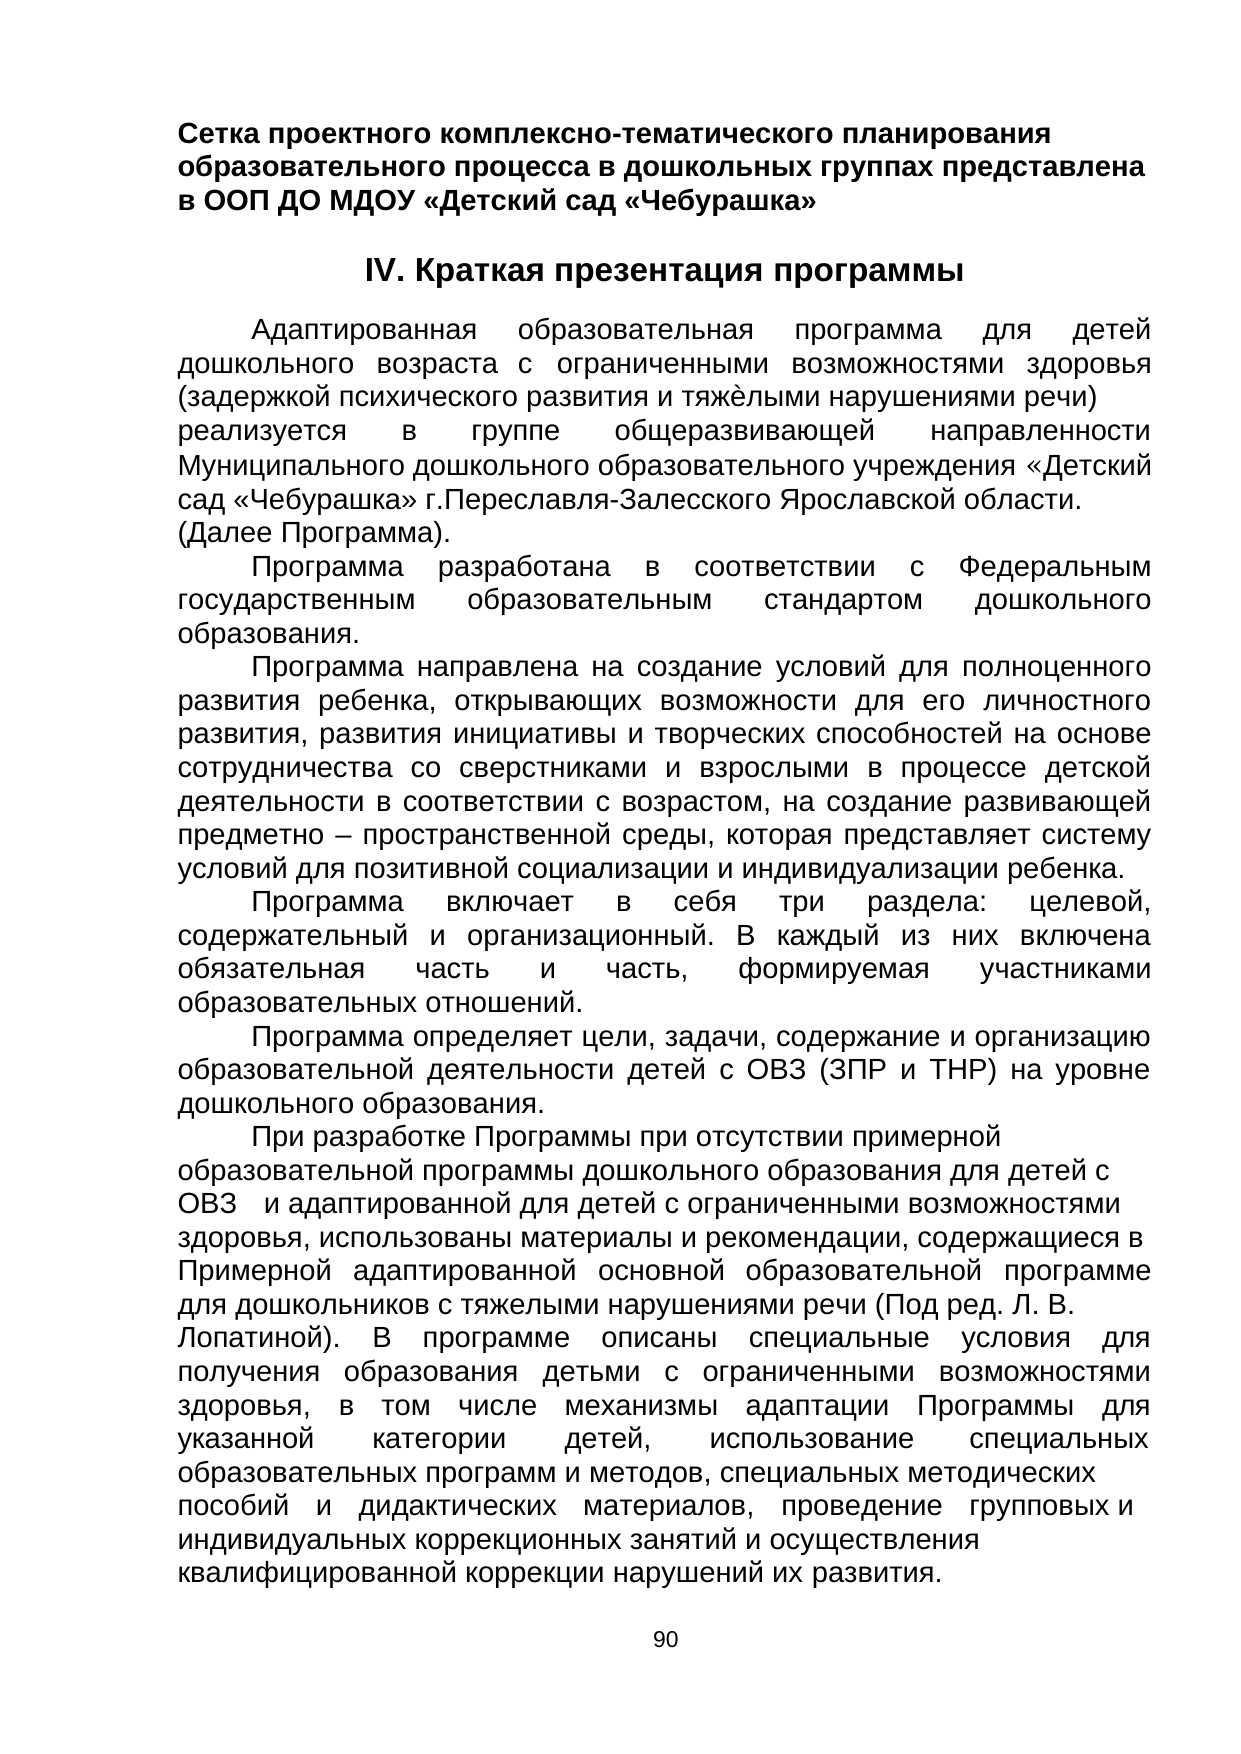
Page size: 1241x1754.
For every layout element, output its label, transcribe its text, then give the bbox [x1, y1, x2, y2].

text Программа разработана в соответствии с Федеральным государственным образовательным стандартом дошкольного образования. [177, 549, 1152, 649]
text При разработке Программы при отсутствии примерной образовательной программы дошкольного образования для детей с ОВЗ и адаптированной для детей с ограниченными возможностями здоровья, использованы материалы и рекомендации, содержащиеся в Примерной адаптированной основной образовательной программе для дошкольников с тяжелыми нарушениями речи (Под ред. Л. В. Лопатиной). В программе описаны специальные условия для получения образования детьми с ограниченными возможностями здоровья, в том числе механизмы адаптации Программы для указанной категории детей, использование специальных образовательных программ и методов, специальных методических пособий и дидактических материалов, проведение групповых и индивидуальных коррекционных занятий и осуществления квалифицированной коррекции нарушений их развития. [177, 1119, 1152, 1589]
text Программа включает в себя три раздела: целевой, содержательный и организационный. В каждый из них включена обязательная часть и часть, формируемая участниками образовательных отношений. [177, 884, 1152, 1019]
text образовательного процесса в дошкольных группах представлена в ООП ДО МДОУ «Детский сад «Чебурашка» [177, 149, 1148, 217]
list Краткая презентация программы [364, 250, 1176, 288]
text Программа направлена на создание условий для полноценного развития ребенка, открывающих возможности для его личностного развития, развития инициативы и творческих способностей на основе сотрудничества со сверстниками и взрослыми в процессе детской деятельности в соответствии с возрастом, на создание развивающей предметно – пространственной среды, которая представляет систему условий для позитивной социализации и индивидуализации ребенка. [177, 649, 1152, 884]
subtitle Сетка проектного комплексно-тематического планирования [177, 116, 1176, 149]
text Программа определяет цели, задачи, содержание и организацию образовательной деятельности детей с ОВЗ (ЗПР и ТНР) на уровне дошкольного образования. [177, 1019, 1152, 1119]
text Адаптированная образовательная программа для детей дошкольного возраста с ограниченными возможностями здоровья (задержкой психического развития и тяжѐлыми нарушениями речи) реализуется в группе общеразвивающей направленности Муниципального дошкольного образовательного учреждения «Детский сад «Чебурашка» г.Переславля-Залесского Ярославской области. (Далее Программа). [177, 312, 1152, 549]
